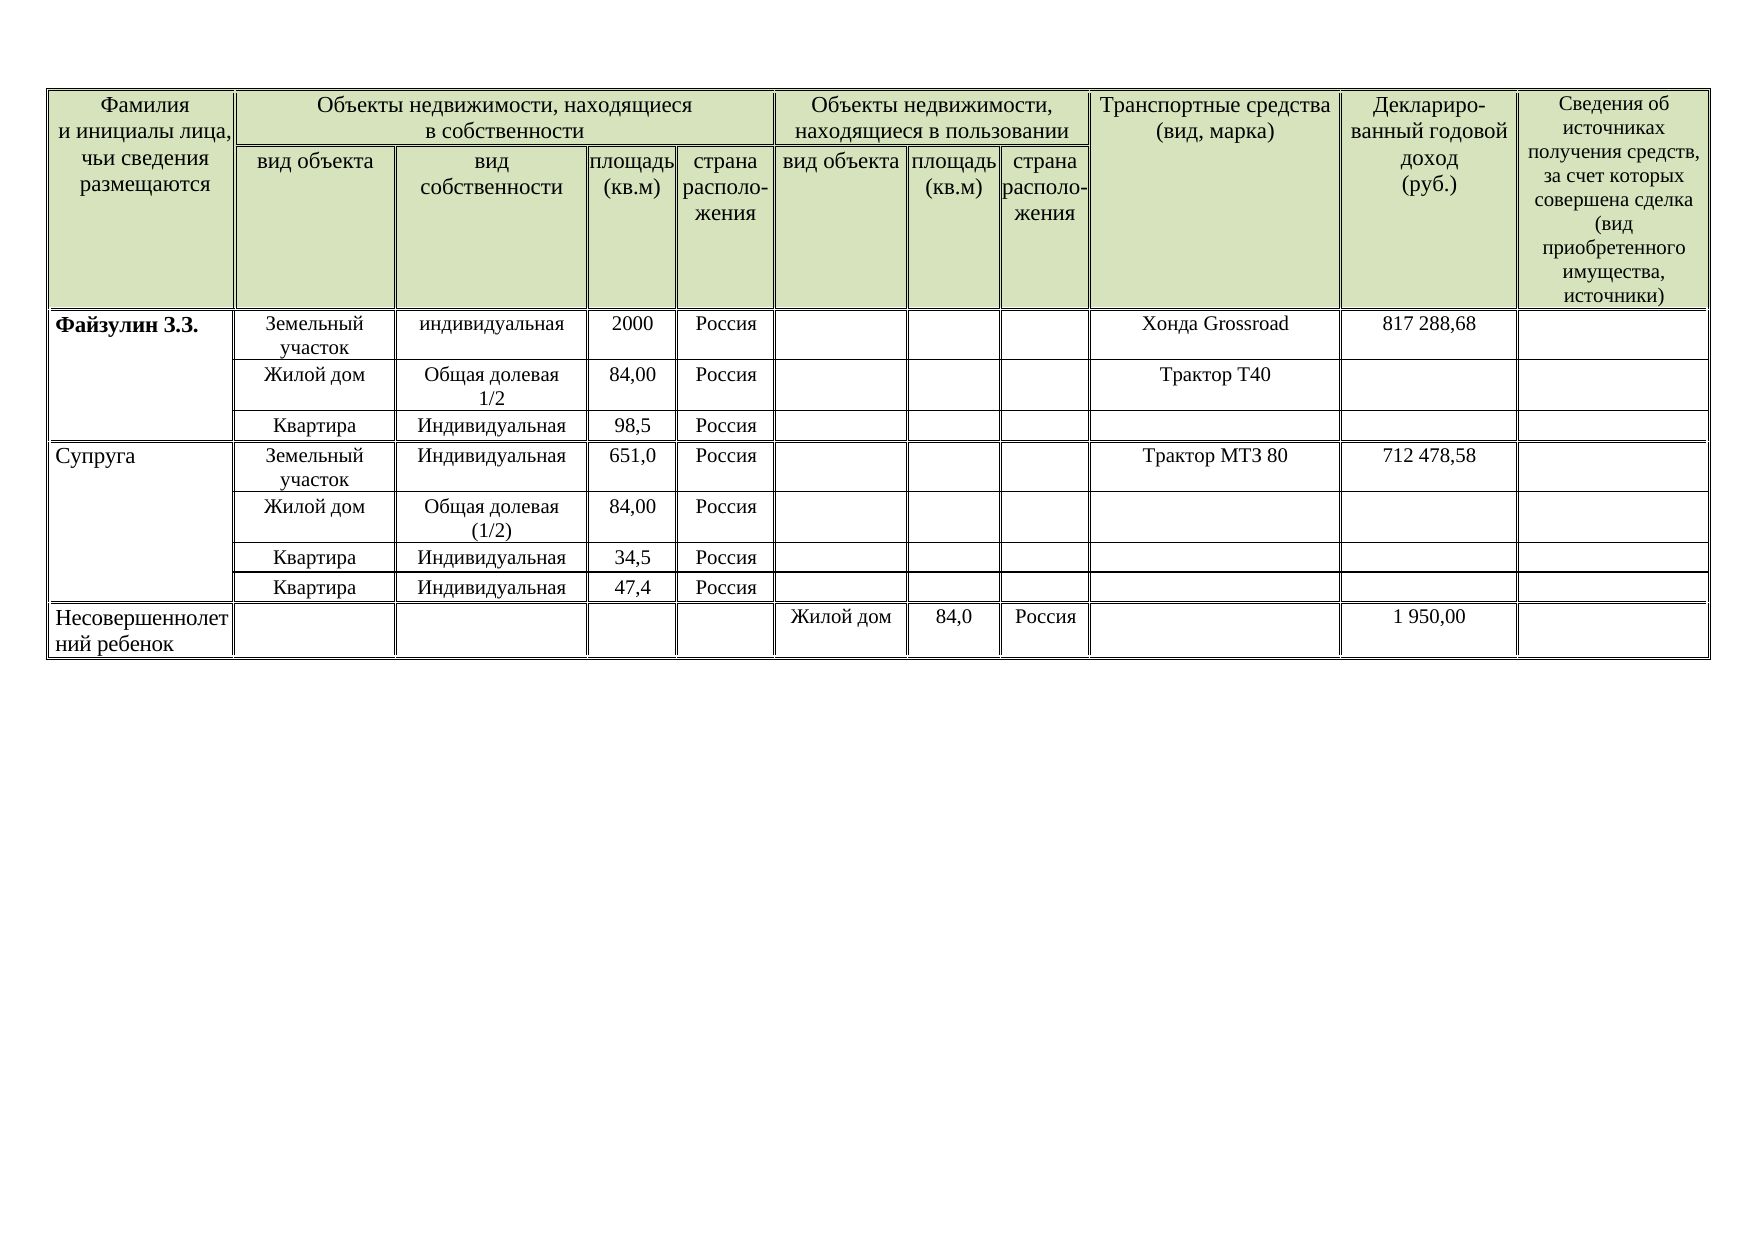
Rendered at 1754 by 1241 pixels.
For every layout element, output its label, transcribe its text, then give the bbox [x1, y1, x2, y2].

table_cell вид объекта [237, 147, 394, 307]
table_cell [776, 573, 906, 601]
table_header Фамилия и инициалы лица, чьи сведения размещаются [48, 89, 235, 307]
table_cell [1342, 543, 1516, 571]
table_cell [776, 311, 906, 359]
table_cell Россия [678, 411, 773, 439]
table_cell Трактор Т40 [1091, 360, 1339, 410]
table_cell [776, 360, 906, 410]
table_cell Жилой дом [775, 601, 908, 657]
table_cell [1342, 573, 1516, 601]
table_cell [1091, 573, 1339, 601]
table_cell Супруга [49, 440, 232, 601]
table_cell индивидуальная [397, 311, 586, 359]
table_header Объекты недвижимости, находящиеся в собственности [235, 89, 775, 144]
table_cell [909, 543, 999, 571]
table_cell 817 288,68 [1342, 311, 1516, 359]
table_cell Земельный участок [235, 443, 394, 491]
table_cell Жилой дом [235, 360, 394, 410]
table_cell [1519, 440, 1708, 491]
table_cell [1519, 308, 1708, 359]
table_cell Трактор МТЗ 80 [1091, 443, 1339, 491]
table_cell [1002, 573, 1088, 601]
table_cell страна располо-жения [1002, 147, 1088, 307]
table_cell Россия [678, 543, 773, 571]
table_cell [1091, 543, 1339, 571]
table_cell [909, 573, 999, 601]
table_cell 84,00 [589, 492, 675, 542]
table_cell [396, 601, 588, 657]
table_cell Несовершеннолетний ребенок [48, 601, 233, 657]
table_cell [1519, 360, 1708, 410]
table_cell Общая долевая (1/2) [397, 492, 586, 542]
table_cell Квартира [235, 573, 394, 601]
table_cell Россия [1000, 601, 1090, 657]
table_cell Хонда Grossroad [1091, 311, 1339, 359]
table_cell 1 950,00 [1341, 601, 1518, 657]
table_cell [776, 543, 906, 571]
table_cell вид объекта [776, 147, 906, 307]
table_cell 84,00 [589, 360, 675, 410]
table_cell [1519, 543, 1708, 571]
table_cell Земельный участок [235, 311, 394, 359]
table_cell Россия [678, 360, 773, 410]
table_cell Жилой дом [235, 492, 394, 542]
table_cell [909, 360, 999, 410]
table_cell 34,5 [589, 543, 675, 571]
table_cell [1519, 492, 1708, 542]
table_cell [1342, 360, 1516, 410]
table_cell Индивидуальная [397, 411, 586, 439]
table_cell [776, 492, 906, 542]
table_cell [1002, 492, 1088, 542]
table_cell [776, 411, 906, 439]
table_cell Квартира [235, 543, 394, 571]
table_cell 84,0 [908, 604, 1000, 657]
table_cell 47,4 [589, 573, 675, 601]
table_cell [1342, 411, 1516, 439]
table_cell [1002, 311, 1088, 359]
table_cell площадь (кв.м) [589, 147, 675, 307]
table_cell 712 478,58 [1342, 443, 1516, 491]
table_cell Индивидуальная [397, 443, 586, 491]
table_cell Индивидуальная [397, 543, 586, 571]
table_cell 651,0 [589, 443, 675, 491]
table_cell [1090, 601, 1341, 657]
table_cell Общая долевая 1/2 [397, 360, 586, 410]
table_cell [1519, 411, 1708, 439]
table_cell [909, 443, 999, 491]
table_cell [1091, 411, 1339, 439]
table_cell [1002, 411, 1088, 439]
table_cell 2000 [589, 311, 675, 359]
table_cell [1091, 492, 1339, 542]
table_cell [1518, 601, 1710, 657]
table_cell [909, 311, 999, 359]
table_header Сведения об источниках получения средств, за счет которых совершена сделка (вид приобретенного имущества, источники) [1518, 91, 1708, 307]
table_cell площадь (кв.м) [909, 147, 999, 307]
table_cell страна располо-жения [678, 147, 773, 307]
table_cell [776, 443, 906, 491]
table_cell Квартира [235, 411, 394, 439]
table_cell [1519, 573, 1708, 601]
table_cell Индивидуальная [397, 573, 586, 601]
table_cell Россия [678, 311, 773, 359]
table_cell Россия [678, 443, 773, 491]
table_header Транспортные средства (вид, марка) [1090, 89, 1341, 307]
table_cell вид собственности [397, 147, 586, 307]
table_cell [588, 604, 676, 657]
table_cell [1342, 492, 1516, 542]
table_cell Россия [678, 492, 773, 542]
table_cell [909, 492, 999, 542]
table_header Объекты недвижимости, находящиеся в пользовании [775, 89, 1090, 144]
table_cell Файзулин З.З. [49, 308, 232, 439]
table_cell [1002, 360, 1088, 410]
table_cell [676, 601, 775, 657]
table_cell [1002, 443, 1088, 491]
table_cell 98,5 [589, 411, 675, 439]
table_cell Россия [678, 573, 773, 601]
table_cell [909, 411, 999, 439]
table_cell [233, 601, 396, 657]
table_header Деклариро-ванный годовой доход (руб.) [1341, 89, 1518, 307]
table_cell [1002, 543, 1088, 571]
